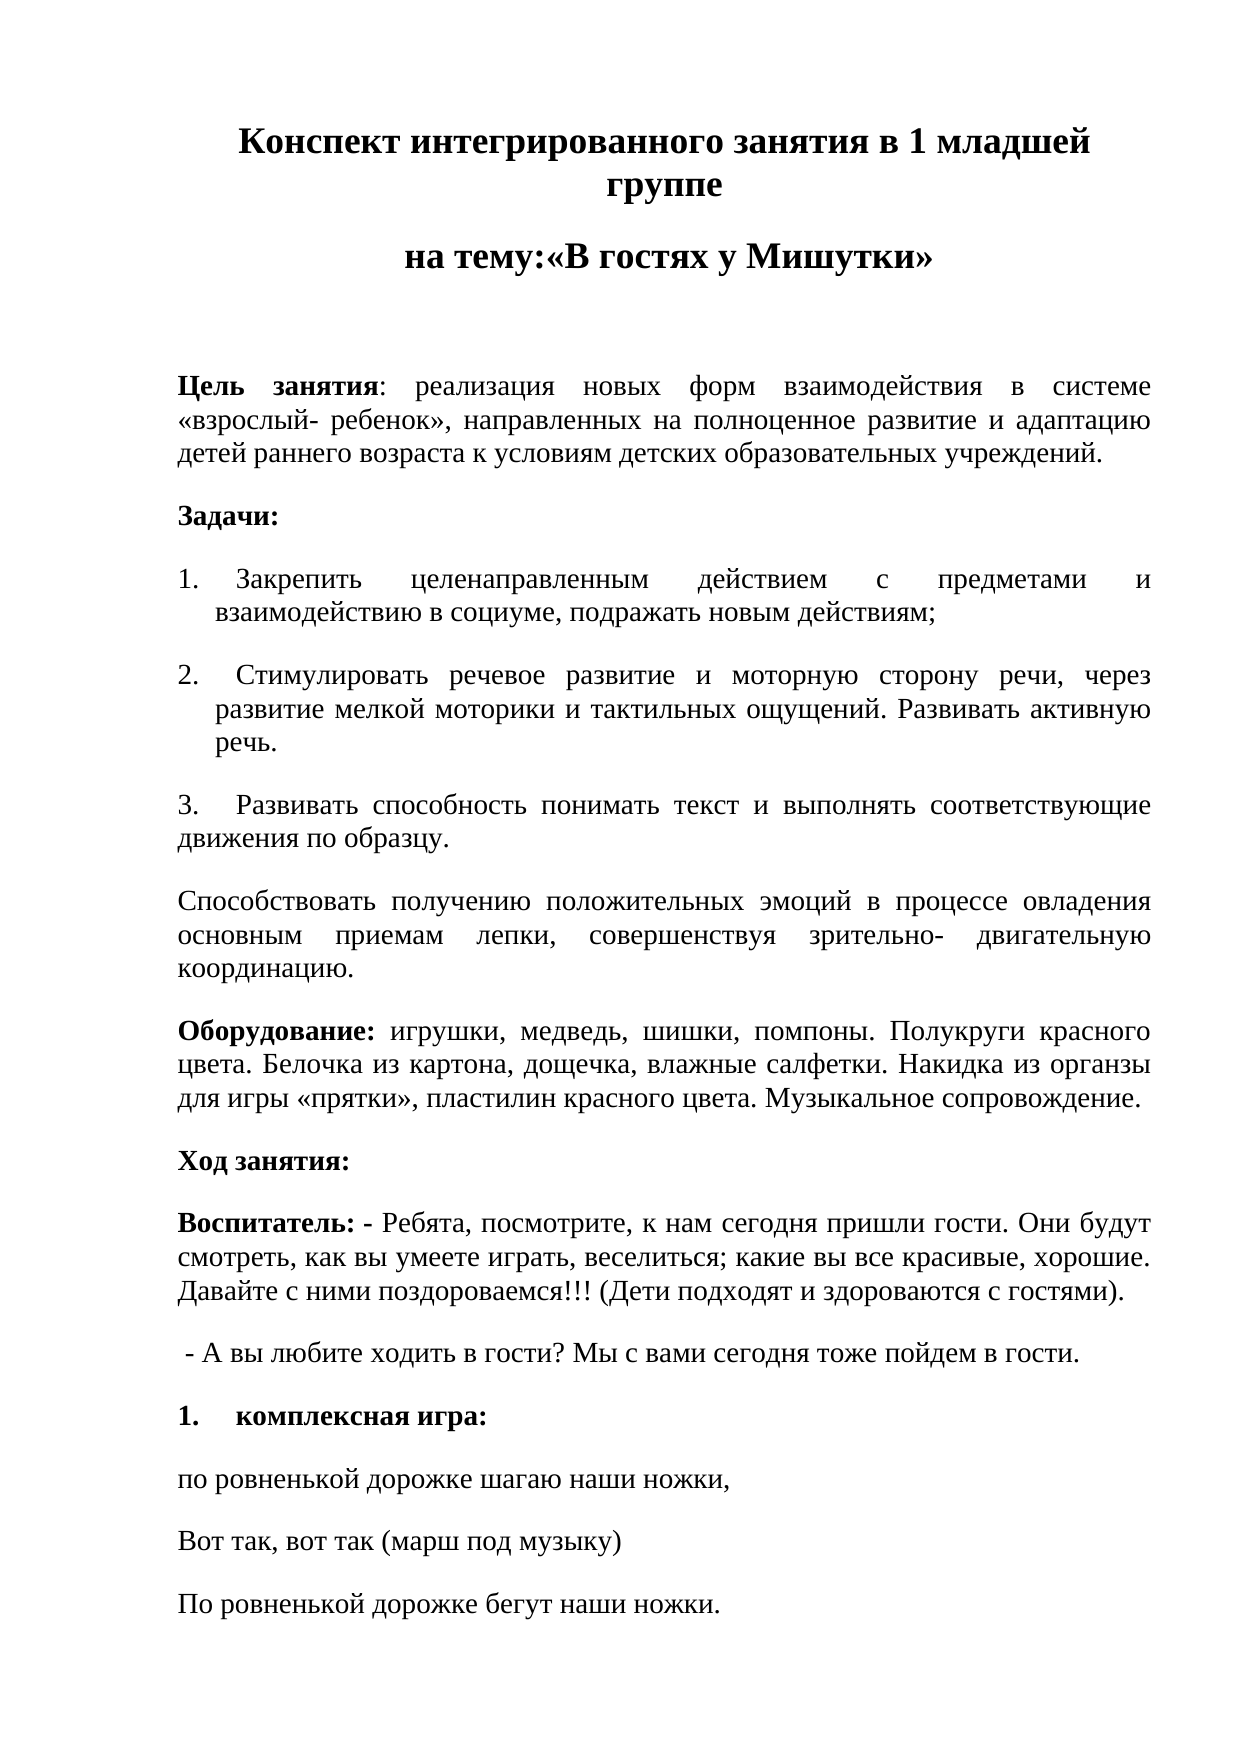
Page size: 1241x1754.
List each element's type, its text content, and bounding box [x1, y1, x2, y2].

text на тему:«В гостях у Мишутки» [177, 233, 1152, 277]
text По ровненькой дорожке бегут наши ножки. [177, 1586, 1152, 1620]
text по ровненькой дорожке шагаю наши ножки, [177, 1461, 1152, 1494]
text Оборудование: игрушки, медведь, шишки, помпоны. Полукруги красного цвета. Белочка из картона, дощечка, влажные салфетки. Накидка из органзы для игры «прятки», пластилин красного цвета. Музыкальное сопровождение. [177, 1013, 1152, 1114]
text Способствовать получению положительных эмоций в процессе овладения основным приемам лепки, совершенствуя зрительно- двигательную координацию. [177, 883, 1152, 984]
text 2. Стимулировать речевое развитие и моторную сторону речи, через развитие мелкой моторики и тактильных ощущений. Развивать активную речь. [177, 657, 1152, 758]
text 1. Закрепить целенаправленным действием с предметами и взаимодействию в социуме, подражать новым действиям; [177, 561, 1152, 628]
text Воспитатель: - Ребята, посмотрите, к нам сегодня пришли гости. Они будут смотреть, как вы умеете играть, веселиться; какие вы все красивые, хорошие. Давайте с ними поздороваемся!!! (Дети подходят и здороваются с гостями). [177, 1206, 1152, 1306]
text Ход занятия: [177, 1143, 1152, 1176]
text Вот так, вот так (марш под музыку) [177, 1523, 1152, 1557]
text Конспект интегрированного занятия в 1 младшей группе [177, 118, 1152, 204]
text 1. комплексная игра: [177, 1398, 1152, 1432]
text - А вы любите ходить в гости? Мы с вами сегодня тоже пойдем в гости. [177, 1335, 1152, 1369]
text 3. Развивать способность понимать текст и выполнять соответствующие движения по образцу. [177, 787, 1152, 854]
text Цель занятия: реализация новых форм взаимодействия в системе «взрослый- ребенок», направленных на полноценное развитие и адаптацию детей раннего возраста к условиям детских образовательных учреждений. [177, 368, 1152, 469]
text Задачи: [177, 498, 1152, 532]
